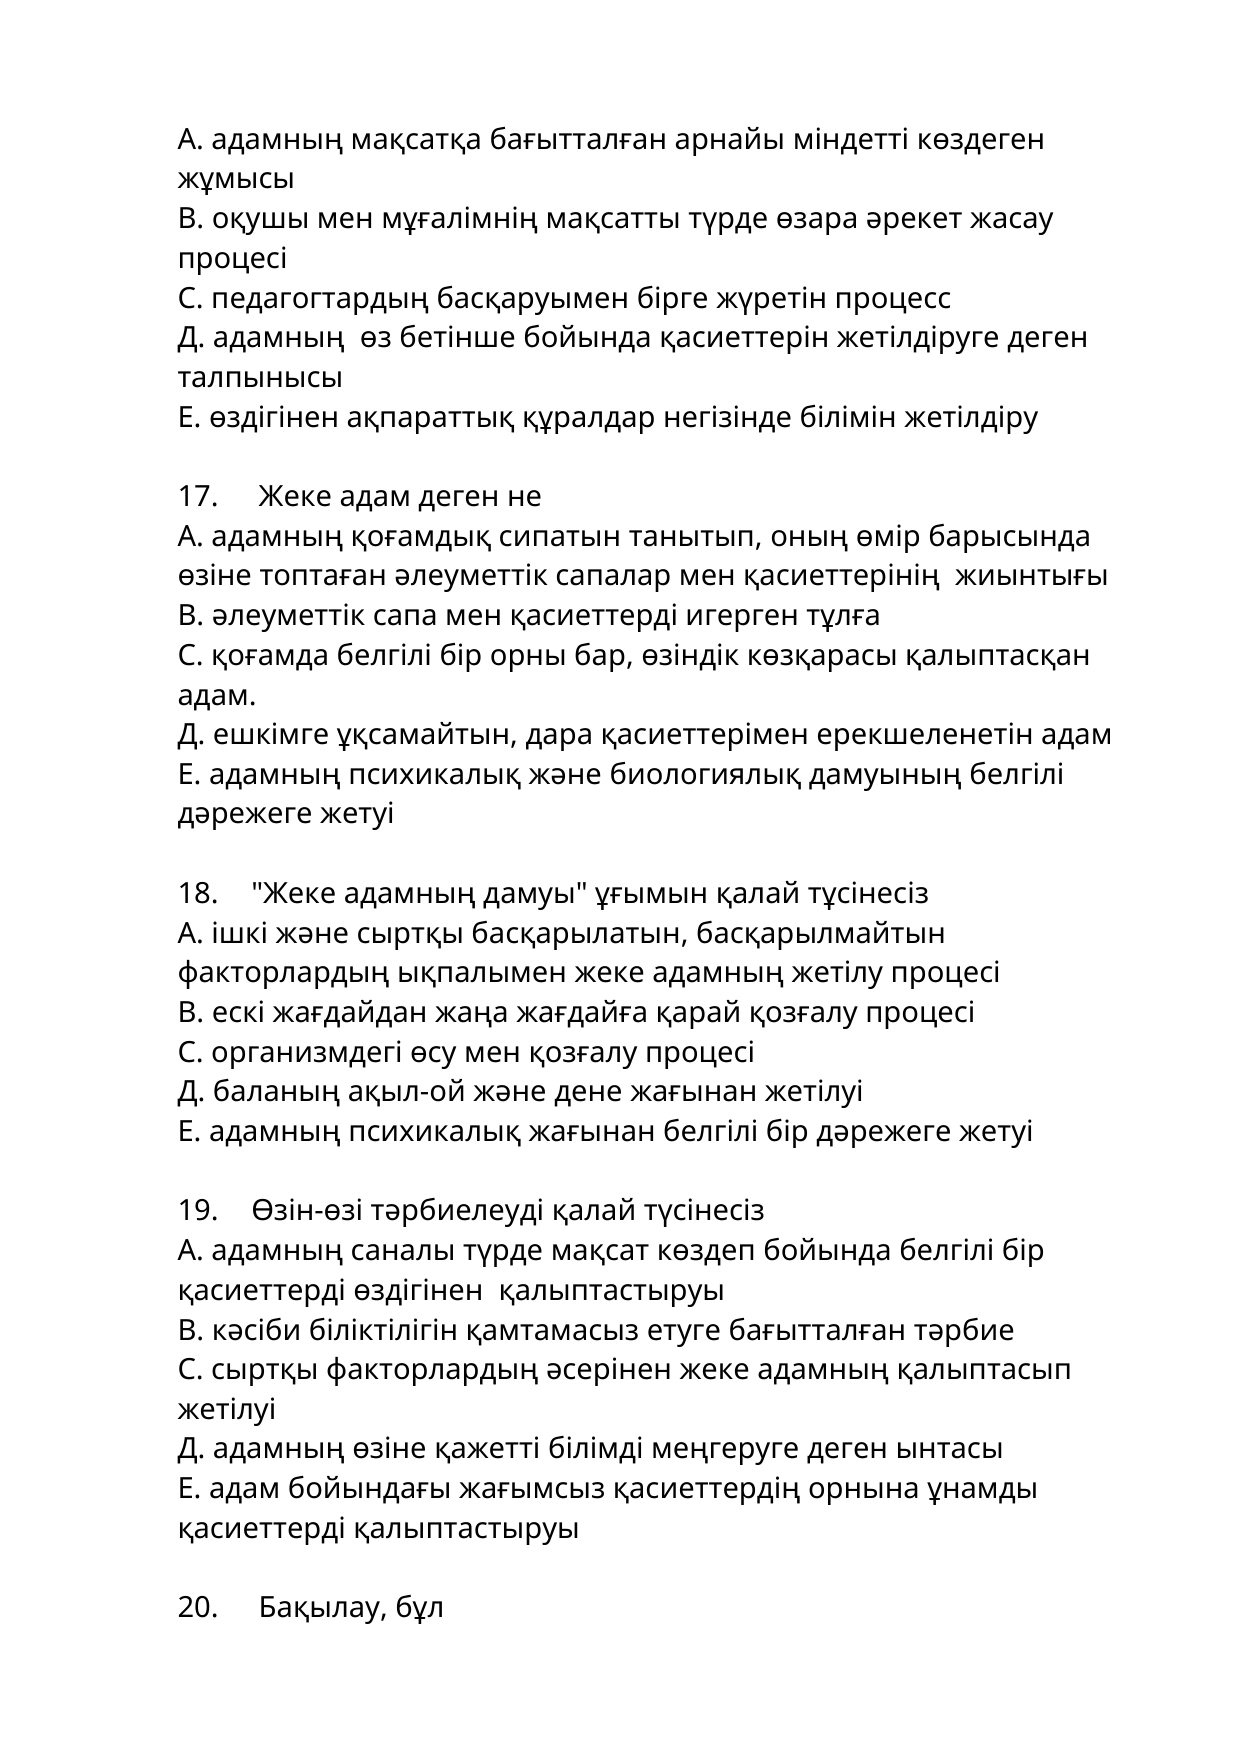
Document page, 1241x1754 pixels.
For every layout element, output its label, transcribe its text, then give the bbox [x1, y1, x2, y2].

text Д. ешкiмге ұқсамайтын, дара қасиеттерiмен ерекшеленетiн адам [177, 713, 1147, 753]
text В. ескi жағдайдан жаңа жағдайға қарай қозғалу процесi [177, 991, 1147, 1031]
text С. педагогтардың басқаруымен бiрге жүретiн процесс [177, 277, 1147, 317]
text А. адамның саналы түрде мақсат көздеп бойында белгiлi бiр қасиеттердi өздiгiнен қалыптастыруы [177, 1229, 1147, 1309]
text С. сыртқы факторлардың әсерiнен жеке адамның қалыптасып жетiлуi [177, 1348, 1147, 1428]
text В. оқушы мен мұғалiмнiң мақсатты түрде өзара әрекет жасау процесi [177, 197, 1147, 277]
list Өзiн-өзi тәрбиелеудi қалай түсiнесiз [177, 1190, 1147, 1229]
text С. қоғамда белгiлi бiр орны бар, өзiндiк көзқарасы қалыптасқан адам. [177, 634, 1147, 713]
text А. iшкi және сыртқы басқарылатын, басқарылмайтын факторлардың ықпалымен жеке адамның жетiлу процесi [177, 912, 1147, 991]
text Е. адам бойындағы жағымсыз қасиеттердiң орнына ұнамды қасиеттердi қалыптастыруы [177, 1467, 1147, 1547]
list Жеке адам деген не [177, 475, 1147, 515]
text В. кәсiби бiлiктiлiгiн қамтамасыз етуге бағытталған тәрбие [177, 1309, 1147, 1348]
list "Жеке адамның дамуы" ұғымын қалай тұсiнесiз [177, 872, 1147, 912]
text Д. баланың ақыл-ой және дене жағынан жетiлуi [177, 1071, 1147, 1110]
text А. адамның мақсатқа бағытталған арнайы мiндеттi көздеген жұмысы [177, 118, 1147, 197]
text Е. адамның психикалық жағынан белгiлi бiр дәрежеге жетуi [177, 1110, 1147, 1150]
text Д. адамның өзiне қажеттi бiлiмдi меңгеруге деген ынтасы [177, 1428, 1147, 1467]
list Бақылау, бұл [177, 1587, 1147, 1626]
text Д. адамның өз бетiнше бойында қасиеттерiн жетiлдiруге деген талпынысы [177, 317, 1147, 396]
text Е. өздiгiнен ақпараттық құралдар негiзiнде бiлiмiн жетiлдiру [177, 396, 1147, 436]
text А. адамның қоғамдық сипатын танытып, оның өмiр барысында өзiне топтаған әлеуметтiк сапалар мен қасиеттерiнiң жиынтығы [177, 515, 1147, 594]
text Е. адамның психикалық және биологиялық дамуының белгiлi дәрежеге жетуi [177, 753, 1147, 832]
text В. әлеуметтiк сапа мен қасиеттердi игерген тұлға [177, 594, 1147, 634]
text С. организмдегi өсу мен қозғалу процесi [177, 1031, 1147, 1071]
